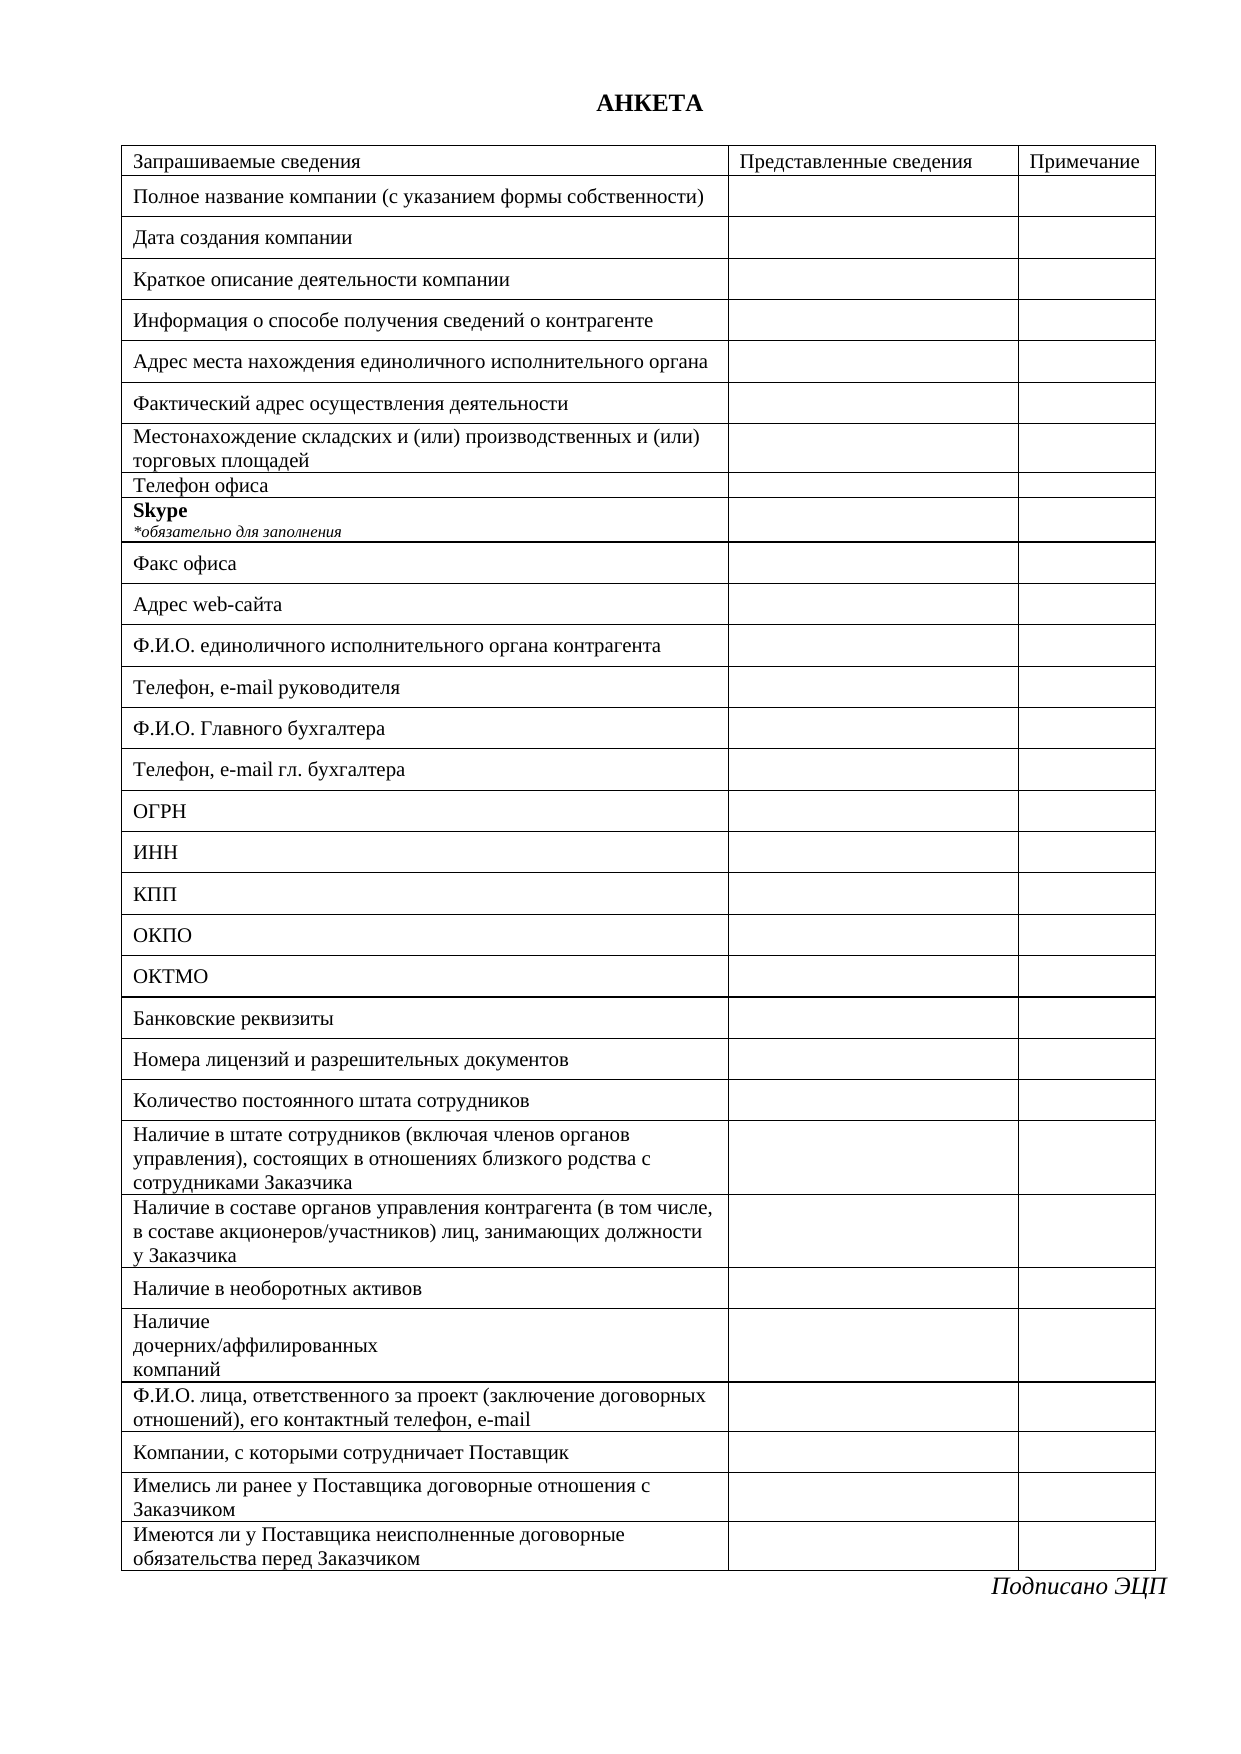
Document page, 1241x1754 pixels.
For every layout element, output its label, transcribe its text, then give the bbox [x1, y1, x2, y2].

table_cell Наличие дочерних/аффилированных компаний [122, 1309, 728, 1381]
table_cell [1019, 1080, 1155, 1120]
table_cell [1019, 176, 1155, 216]
table_cell [729, 300, 1018, 340]
table_cell [1019, 383, 1155, 423]
table_header Представленные сведения [729, 146, 1018, 175]
table_cell [1019, 1473, 1155, 1521]
table_cell Полное название компании (с указанием формы собственности) [122, 176, 728, 216]
text АНКЕТА [133, 88, 1167, 117]
table_cell [729, 543, 1018, 583]
table_cell Ф.И.О. Главного бухгалтера [122, 708, 728, 748]
table_cell Краткое описание деятельности компании [122, 259, 728, 299]
table_cell Информация о способе получения сведений о контрагенте [122, 300, 728, 340]
table_cell Компании, с которыми сотрудничает Поставщик [122, 1432, 728, 1472]
table_cell Телефон, e-mail руководителя [122, 667, 728, 707]
table_cell [729, 1080, 1018, 1120]
table_cell [1019, 1268, 1155, 1308]
table_cell Телефон офиса [122, 473, 728, 497]
table_cell [1019, 300, 1155, 340]
table_cell [729, 1522, 1018, 1570]
table_cell [729, 667, 1018, 707]
table_cell [729, 498, 1018, 541]
table_cell Номера лицензий и разрешительных документов [122, 1039, 728, 1079]
table_cell [729, 1039, 1018, 1079]
table_cell Наличие в штате сотрудников (включая членов органов управления), состоящих в отношениях близкого родства с сотрудниками Заказчика [122, 1121, 728, 1194]
table_cell Адрес места нахождения единоличного исполнительного органа [122, 341, 728, 382]
table_header Запрашиваемые сведения [122, 146, 728, 175]
table_cell [729, 625, 1018, 666]
table_cell [729, 1121, 1018, 1194]
table_cell [729, 1309, 1018, 1381]
table_cell [729, 176, 1018, 216]
text Подписано ЭЦП [133, 1571, 1167, 1600]
table_cell [1019, 832, 1155, 872]
table_cell [1019, 424, 1155, 472]
table_cell [1019, 1195, 1155, 1267]
table_cell [1019, 473, 1155, 497]
table_cell ОКТМО [122, 956, 728, 996]
table_cell [1019, 1522, 1155, 1570]
table_cell [1019, 998, 1155, 1038]
table_header Примечание [1019, 146, 1155, 175]
table_cell [729, 791, 1018, 831]
table_cell Skype *обязательно для заполнения [122, 498, 728, 541]
table_cell [1019, 625, 1155, 666]
table_cell [729, 259, 1018, 299]
table_cell [729, 424, 1018, 472]
table_cell [729, 1473, 1018, 1521]
table_cell [729, 584, 1018, 624]
table_cell ОГРН [122, 791, 728, 831]
table_cell Фактический адрес осуществления деятельности [122, 383, 728, 423]
table_cell [729, 1268, 1018, 1308]
table_cell [1019, 1309, 1155, 1381]
table_cell [729, 383, 1018, 423]
table_cell [1019, 956, 1155, 996]
table_cell [1019, 498, 1155, 541]
table_cell [1019, 873, 1155, 914]
table_cell [1019, 259, 1155, 299]
table_cell Наличие в необоротных активов [122, 1268, 728, 1308]
table_cell Ф.И.О. лица, ответственного за проект (заключение договорных отношений), его контактный телефон, e-mail [122, 1383, 728, 1431]
table_cell Телефон, e-mail гл. бухгалтера [122, 749, 728, 789]
table_cell Имелись ли ранее у Поставщика договорные отношения с Заказчиком [122, 1473, 728, 1521]
table_cell [1019, 915, 1155, 955]
table_cell [1019, 584, 1155, 624]
table_cell [729, 915, 1018, 955]
table_cell ИНН [122, 832, 728, 872]
table_cell Адрес web-сайта [122, 584, 728, 624]
table_cell [1019, 1039, 1155, 1079]
table_cell [1019, 667, 1155, 707]
table_cell Ф.И.О. единоличного исполнительного органа контрагента [122, 625, 728, 666]
table_cell Наличие в составе органов управления контрагента (в том числе, в составе акционеров/участников) лиц, занимающих должности у Заказчика [122, 1195, 728, 1267]
table_cell [729, 1383, 1018, 1431]
table_cell Дата создания компании [122, 217, 728, 257]
table_cell Местонахождение складских и (или) производственных и (или) торговых площадей [122, 424, 728, 472]
table_cell [729, 708, 1018, 748]
table_cell [729, 749, 1018, 789]
table_cell [729, 956, 1018, 996]
table_cell [1019, 217, 1155, 257]
table_cell [1019, 1121, 1155, 1194]
table_cell ОКПО [122, 915, 728, 955]
table_cell Имеются ли у Поставщика неисполненные договорные обязательства перед Заказчиком [122, 1522, 728, 1570]
table_cell [729, 1432, 1018, 1472]
table_cell [729, 873, 1018, 914]
table_cell [1019, 749, 1155, 789]
table_cell [1019, 708, 1155, 748]
table_cell [1019, 341, 1155, 382]
table_cell Банковские реквизиты [122, 998, 728, 1038]
table_cell [1019, 791, 1155, 831]
table_cell [1019, 543, 1155, 583]
table_cell [729, 1195, 1018, 1267]
table_cell [729, 832, 1018, 872]
table_cell [729, 341, 1018, 382]
table_cell [729, 473, 1018, 497]
table_cell [729, 217, 1018, 257]
table_cell [1019, 1383, 1155, 1431]
table_cell КПП [122, 873, 728, 914]
table_cell [729, 998, 1018, 1038]
table_cell Количество постоянного штата сотрудников [122, 1080, 728, 1120]
table_cell Факс офиса [122, 543, 728, 583]
table_cell [1019, 1432, 1155, 1472]
